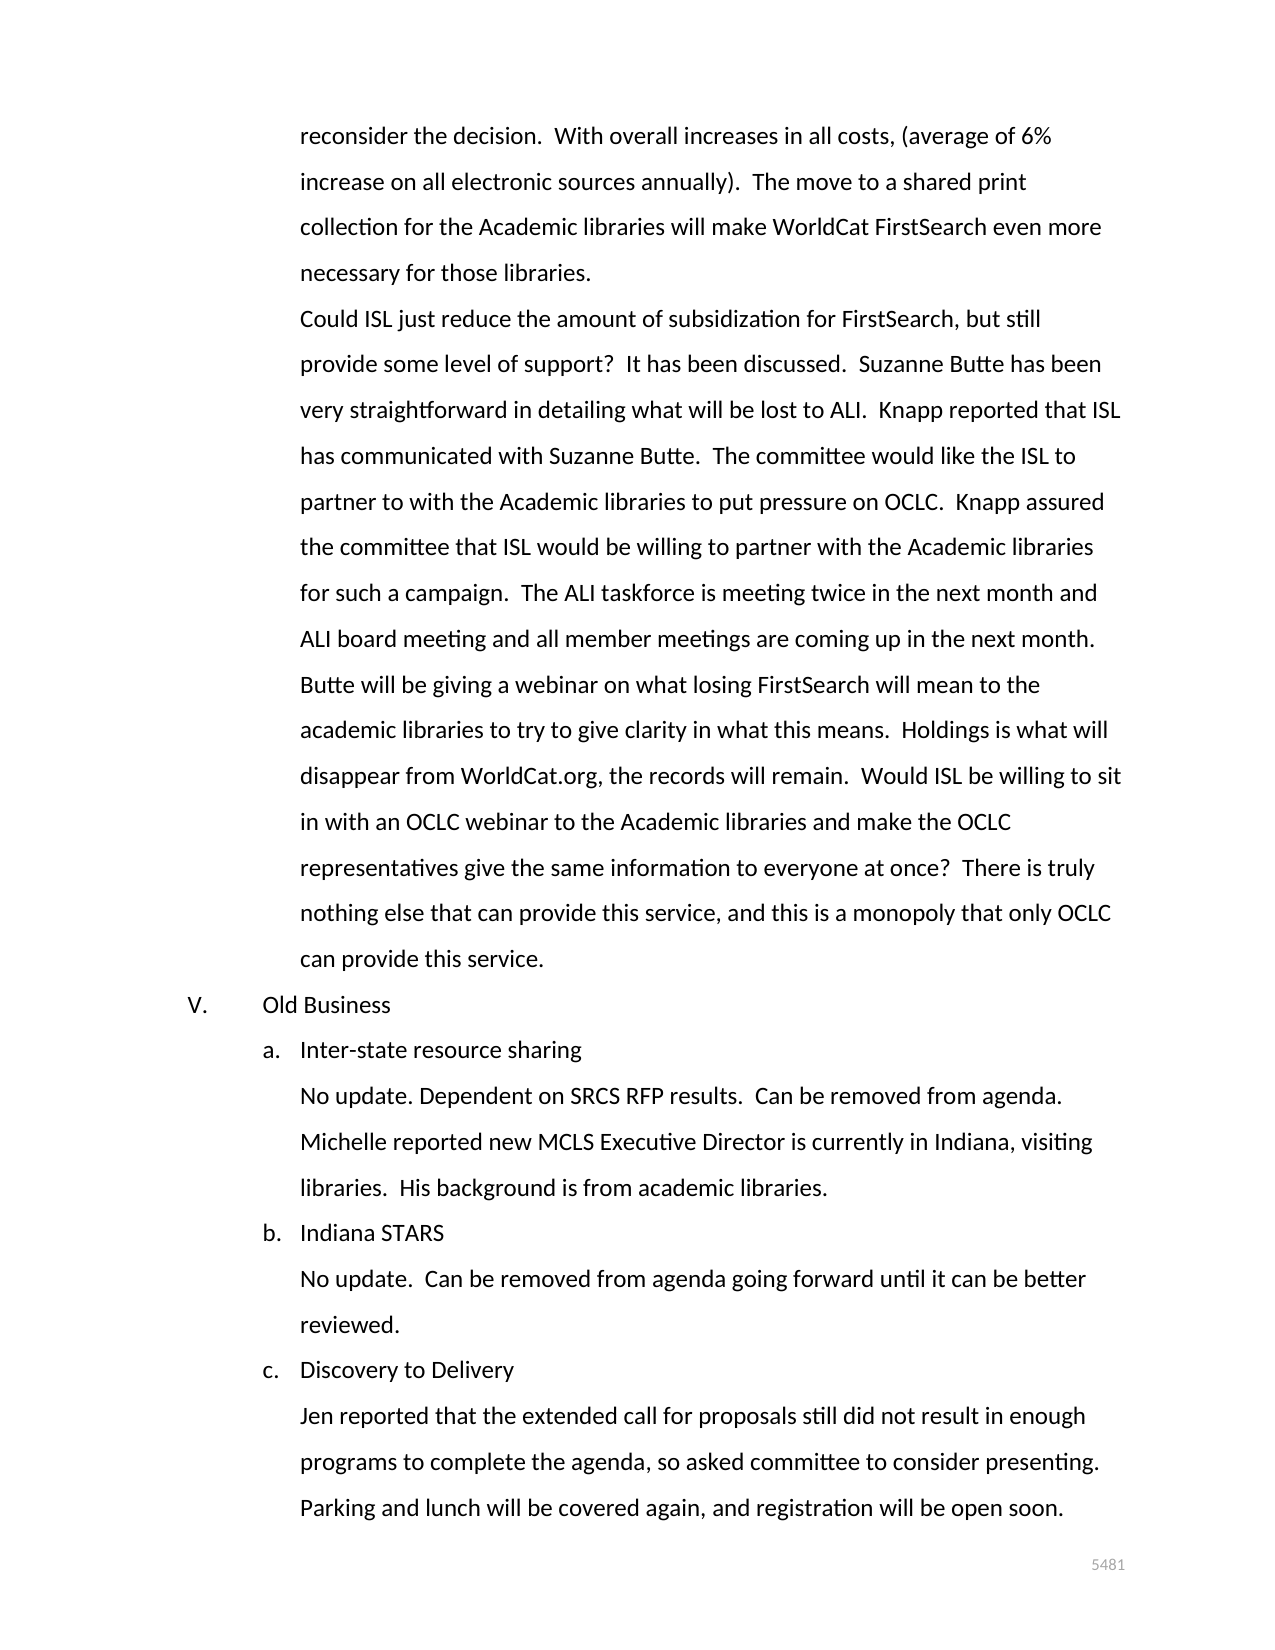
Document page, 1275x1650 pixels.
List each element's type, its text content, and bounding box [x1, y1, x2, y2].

list Discovery to Delivery [262, 1355, 1125, 1385]
list Inter-state resource sharing [262, 1034, 1125, 1065]
list No update. Dependent on SRCS RFP results. Can be removed from agenda. Michelle reported new MCLS Executive Director is currently in Indiana, visiting libraries. His background is from academic libraries. [300, 1080, 1125, 1202]
list Could ISL just reduce the amount of subsidization for FirstSearch, but still provide some level of support? It has been discussed. Suzanne Butte has been very straightforward in detailing what will be lost to ALI. Knapp reported that ISL has communicated with Suzanne Butte. The committee would like the ISL to partner to with the Academic libraries to put pressure on OCLC. Knapp assured the committee that ISL would be willing to partner with the Academic libraries for such a campaign. The ALI taskforce is meeting twice in the next month and ALI board meeting and all member meetings are coming up in the next month. Butte will be giving a webinar on what losing FirstSearch will mean to the academic libraries to try to give clarity in what this means. Holdings is what will disappear from WorldCat.org, the records will remain. Would ISL be willing to sit in with an OCLC webinar to the Academic libraries and make the OCLC representatives give the same information to everyone at once? There is truly nothing else that can provide this service, and this is a monopoly that only OCLC can provide this service. [300, 303, 1125, 974]
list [300, 120, 1125, 288]
text No update. Can be removed from agenda going forward until it can be better reviewed. [300, 1263, 1125, 1339]
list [300, 1400, 1125, 1522]
list Old Business [187, 989, 1125, 1019]
list Indiana STARS [262, 1217, 1125, 1248]
